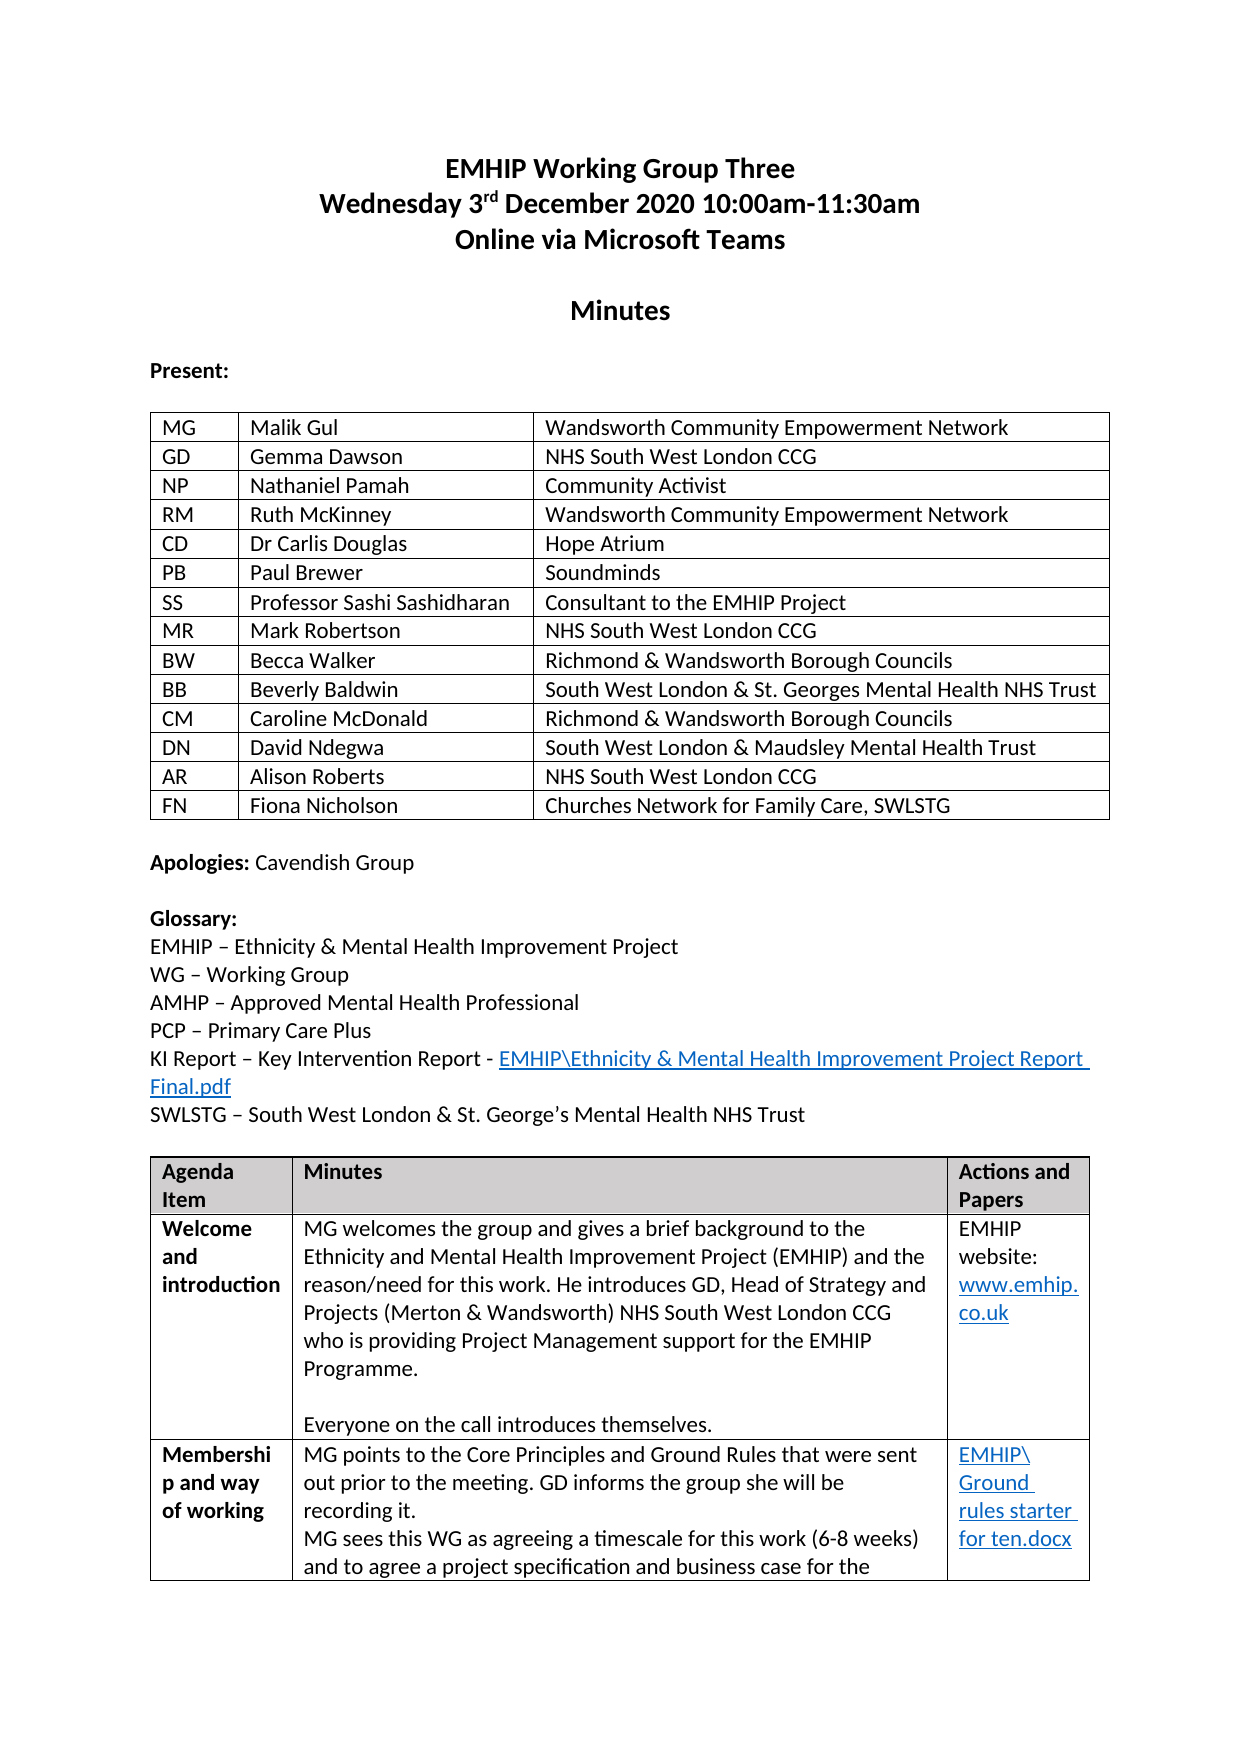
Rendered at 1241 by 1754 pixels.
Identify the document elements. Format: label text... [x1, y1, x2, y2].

table_cell BW [151, 646, 238, 674]
table_cell DN [151, 733, 238, 761]
table_cell Gemma Dawson [239, 442, 533, 470]
table_cell Alison Roberts [239, 762, 533, 790]
table_cell Ruth McKinney [239, 500, 533, 528]
table_cell Richmond & Wandsworth Borough Councils [534, 646, 1109, 674]
table_cell Churches Network for Family Care, SWLSTG [534, 791, 1109, 819]
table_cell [948, 1440, 1089, 1580]
table_cell South West London & Maudsley Mental Health Trust [534, 733, 1109, 761]
table_cell Professor Sashi Sashidharan [239, 588, 533, 616]
table_cell South West London & St. Georges Mental Health NHS Trust [534, 675, 1109, 703]
table_header Agenda Item [151, 1158, 292, 1213]
table_cell Soundminds [534, 559, 1109, 587]
table_cell NHS South West London CCG [534, 617, 1109, 645]
table_cell Community Activist [534, 471, 1109, 499]
table_cell Consultant to the EMHIP Project [534, 588, 1109, 616]
table_cell Wandsworth Community Empowerment Network [534, 500, 1109, 528]
text KI Report – Key Intervention Report - EMHIP\Ethnicity & Mental Health Improvement Project Report Final.pdf [150, 1044, 1090, 1100]
table_cell CD [151, 530, 238, 557]
text Online via Microsoft Teams [150, 221, 1090, 257]
table_header Malik Gul [239, 413, 533, 441]
table_cell Beverly Baldwin [239, 675, 533, 703]
text Minutes [150, 292, 1090, 328]
table_cell MG welcomes the group and gives a brief background to the Ethnicity and Mental Health Improvement Project (EMHIP) and the reason/need for this work. He introduces GD, Head of Strategy and Projects (Merton & Wandsworth) NHS South West London CCG who is providing Project Management support for the EMHIP Programme. Everyone on the call introduces themselves. [293, 1215, 947, 1439]
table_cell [293, 1440, 947, 1580]
table_cell Dr Carlis Douglas [239, 530, 533, 557]
table_cell Paul Brewer [239, 559, 533, 587]
table_cell RM [151, 500, 238, 528]
table_header Actions and Papers [948, 1158, 1089, 1213]
text AMHP – Approved Mental Health Professional [150, 988, 1090, 1016]
table_cell Caroline McDonald [239, 704, 533, 732]
table_header MG [151, 413, 238, 441]
table_cell MR [151, 617, 238, 645]
table_cell BB [151, 675, 238, 703]
table_cell GD [151, 442, 238, 470]
text Glossary: [150, 904, 1090, 932]
table_header Minutes [293, 1158, 947, 1213]
table_cell Welcome and introduction [151, 1215, 292, 1439]
table_cell Nathaniel Pamah [239, 471, 533, 499]
table_cell NHS South West London CCG [534, 762, 1109, 790]
table_cell Hope Atrium [534, 530, 1109, 557]
table_cell EMHIP website: www.emhip.co.uk [948, 1215, 1089, 1439]
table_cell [151, 1440, 292, 1580]
table_cell Richmond & Wandsworth Borough Councils [534, 704, 1109, 732]
text Present: [150, 356, 1090, 384]
table_cell Fiona Nicholson [239, 791, 533, 819]
table_cell NHS South West London CCG [534, 442, 1109, 470]
table_cell Becca Walker [239, 646, 533, 674]
text Wednesday 3rd December 2020 10:00am-11:30am [150, 186, 1090, 221]
table_cell Mark Robertson [239, 617, 533, 645]
table_cell FN [151, 791, 238, 819]
text WG – Working Group [150, 960, 1090, 988]
table_cell AR [151, 762, 238, 790]
table_cell SS [151, 588, 238, 616]
table_header Wandsworth Community Empowerment Network [534, 413, 1109, 441]
table_cell CM [151, 704, 238, 732]
text Apologies: Cavendish Group [150, 848, 1090, 876]
table_cell PB [151, 559, 238, 587]
text EMHIP – Ethnicity & Mental Health Improvement Project [150, 932, 1090, 960]
table_cell NP [151, 471, 238, 499]
text PCP – Primary Care Plus [150, 1016, 1090, 1044]
table_cell David Ndegwa [239, 733, 533, 761]
text SWLSTG – South West London & St. George’s Mental Health NHS Trust [150, 1100, 1090, 1128]
text EMHIP Working Group Three [150, 150, 1090, 186]
